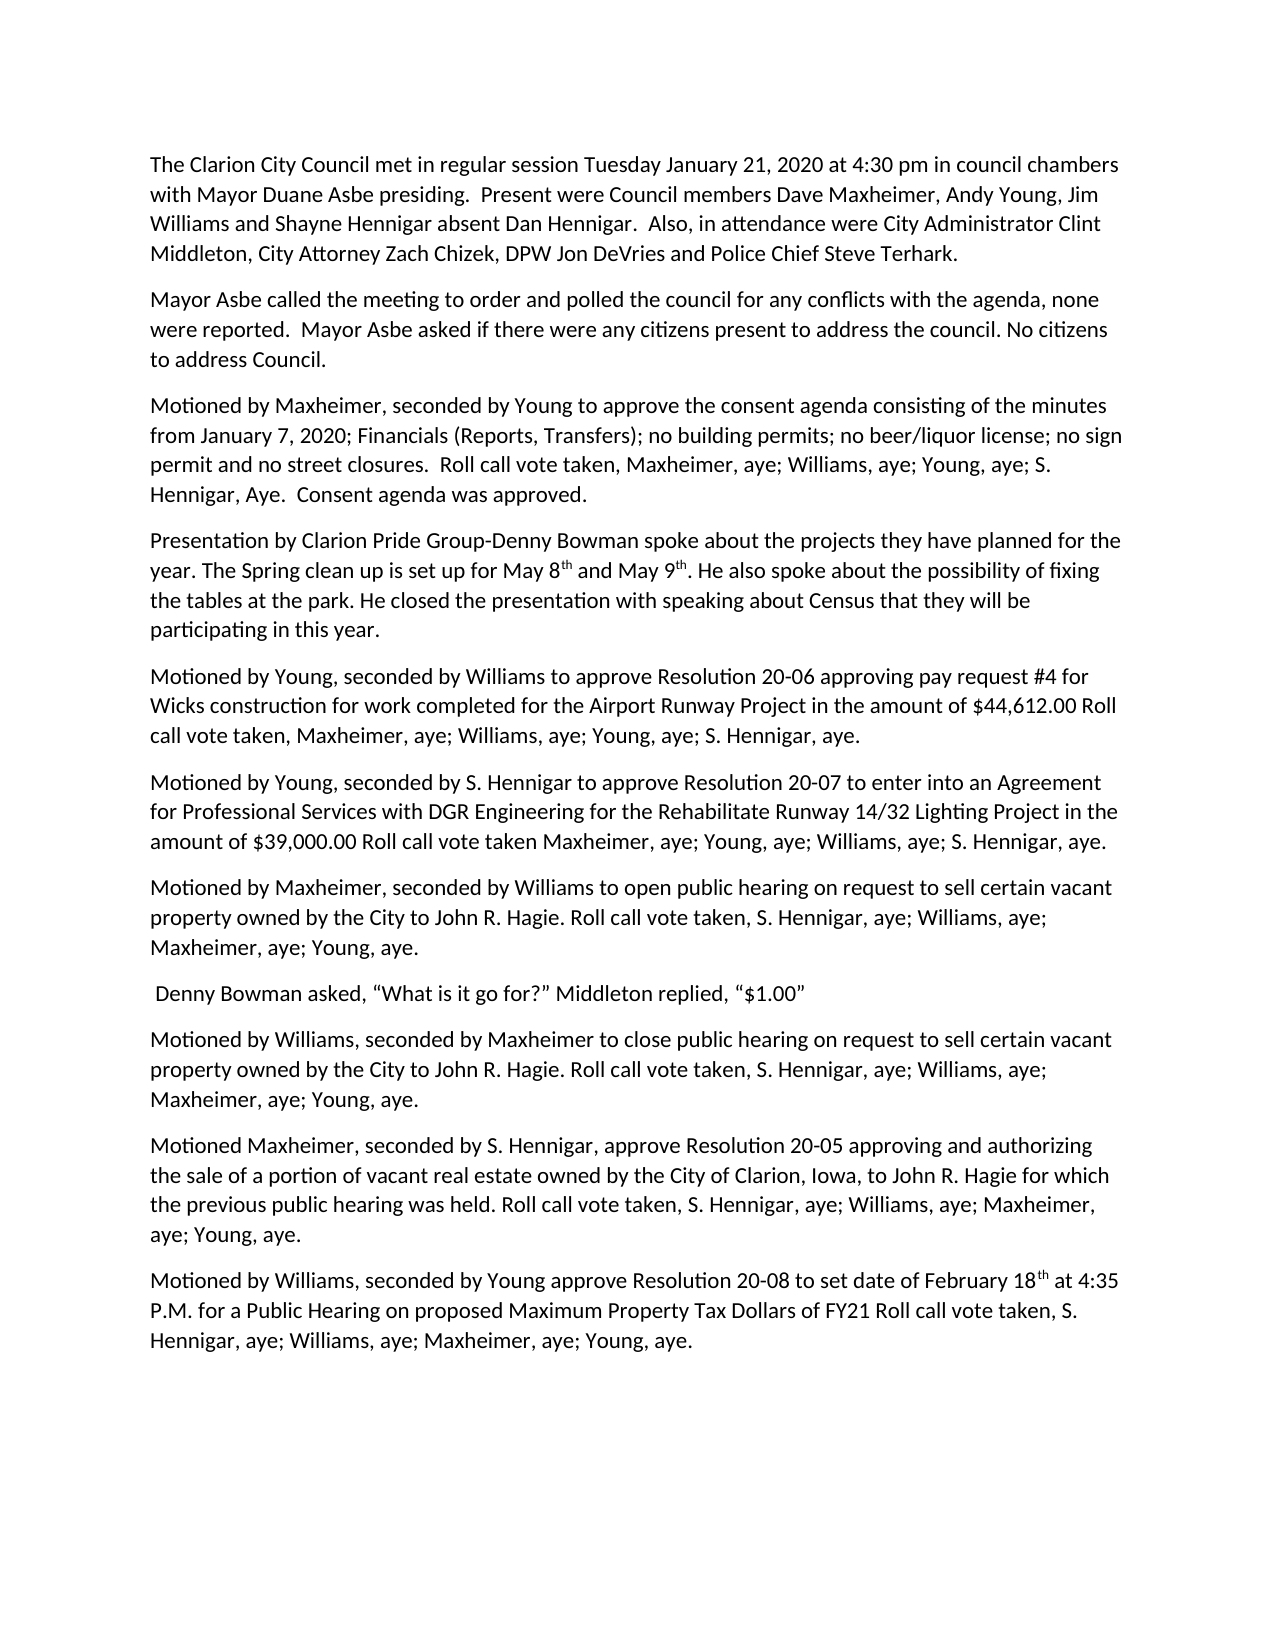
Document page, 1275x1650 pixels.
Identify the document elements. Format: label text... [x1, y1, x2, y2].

text Motioned by Young, seconded by S. Hennigar to approve Resolution 20-07 to enter into an Agreement for Professional Services with DGR Engineering for the Rehabilitate Runway 14/32 Lighting Project in the amount of $39,000.00 Roll call vote taken Maxheimer, aye; Young, aye; Williams, aye; S. Hennigar, aye. [150, 768, 1125, 855]
text The Clarion City Council met in regular session Tuesday January 21, 2020 at 4:30 pm in council chambers with Mayor Duane Asbe presiding. Present were Council members Dave Maxheimer, Andy Young, Jim Williams and Shayne Hennigar absent Dan Hennigar. Also, in attendance were City Administrator Clint Middleton, City Attorney Zach Chizek, DPW Jon DeVries and Police Chief Steve Terhark. [150, 150, 1125, 267]
text Motioned Maxheimer, seconded by S. Hennigar, approve Resolution 20-05 approving and authorizing the sale of a portion of vacant real estate owned by the City of Clarion, Iowa, to John R. Hagie for which the previous public hearing was held. Roll call vote taken, S. Hennigar, aye; Williams, aye; Maxheimer, aye; Young, aye. [150, 1131, 1125, 1248]
text Motioned by Young, seconded by Williams to approve Resolution 20-06 approving pay request #4 for Wicks construction for work completed for the Airport Runway Project in the amount of $44,612.00 Roll call vote taken, Maxheimer, aye; Williams, aye; Young, aye; S. Hennigar, aye. [150, 662, 1125, 749]
text Mayor Asbe called the meeting to order and polled the council for any conflicts with the agenda, none were reported. Mayor Asbe asked if there were any citizens present to address the council. No citizens to address Council. [150, 285, 1125, 373]
text Motioned by Maxheimer, seconded by Young to approve the consent agenda consisting of the minutes from January 7, 2020; Financials (Reports, Transfers); no building permits; no beer/liquor license; no sign permit and no street closures. Roll call vote taken, Maxheimer, aye; Williams, aye; Young, aye; S. Hennigar, Aye. Consent agenda was approved. [150, 391, 1125, 508]
text Motioned by Williams, seconded by Maxheimer to close public hearing on request to sell certain vacant property owned by the City to John R. Hagie. Roll call vote taken, S. Hennigar, aye; Williams, aye; Maxheimer, aye; Young, aye. [150, 1026, 1125, 1113]
text Motioned by Williams, seconded by Young approve Resolution 20-08 to set date of February 18th at 4:35 P.M. for a Public Hearing on proposed Maximum Property Tax Dollars of FY21 Roll call vote taken, S. Hennigar, aye; Williams, aye; Maxheimer, aye; Young, aye. [150, 1267, 1125, 1354]
text Presentation by Clarion Pride Group-Denny Bowman spoke about the projects they have planned for the year. The Spring clean up is set up for May 8th and May 9th. He also spoke about the possibility of fixing the tables at the park. He closed the presentation with speaking about Census that they will be participating in this year. [150, 527, 1125, 644]
text Denny Bowman asked, “What is it go for?” Middleton replied, “$1.00” [150, 979, 1125, 1007]
text Motioned by Maxheimer, seconded by Williams to open public hearing on request to sell certain vacant property owned by the City to John R. Hagie. Roll call vote taken, S. Hennigar, aye; Williams, aye; Maxheimer, aye; Young, aye. [150, 873, 1125, 961]
